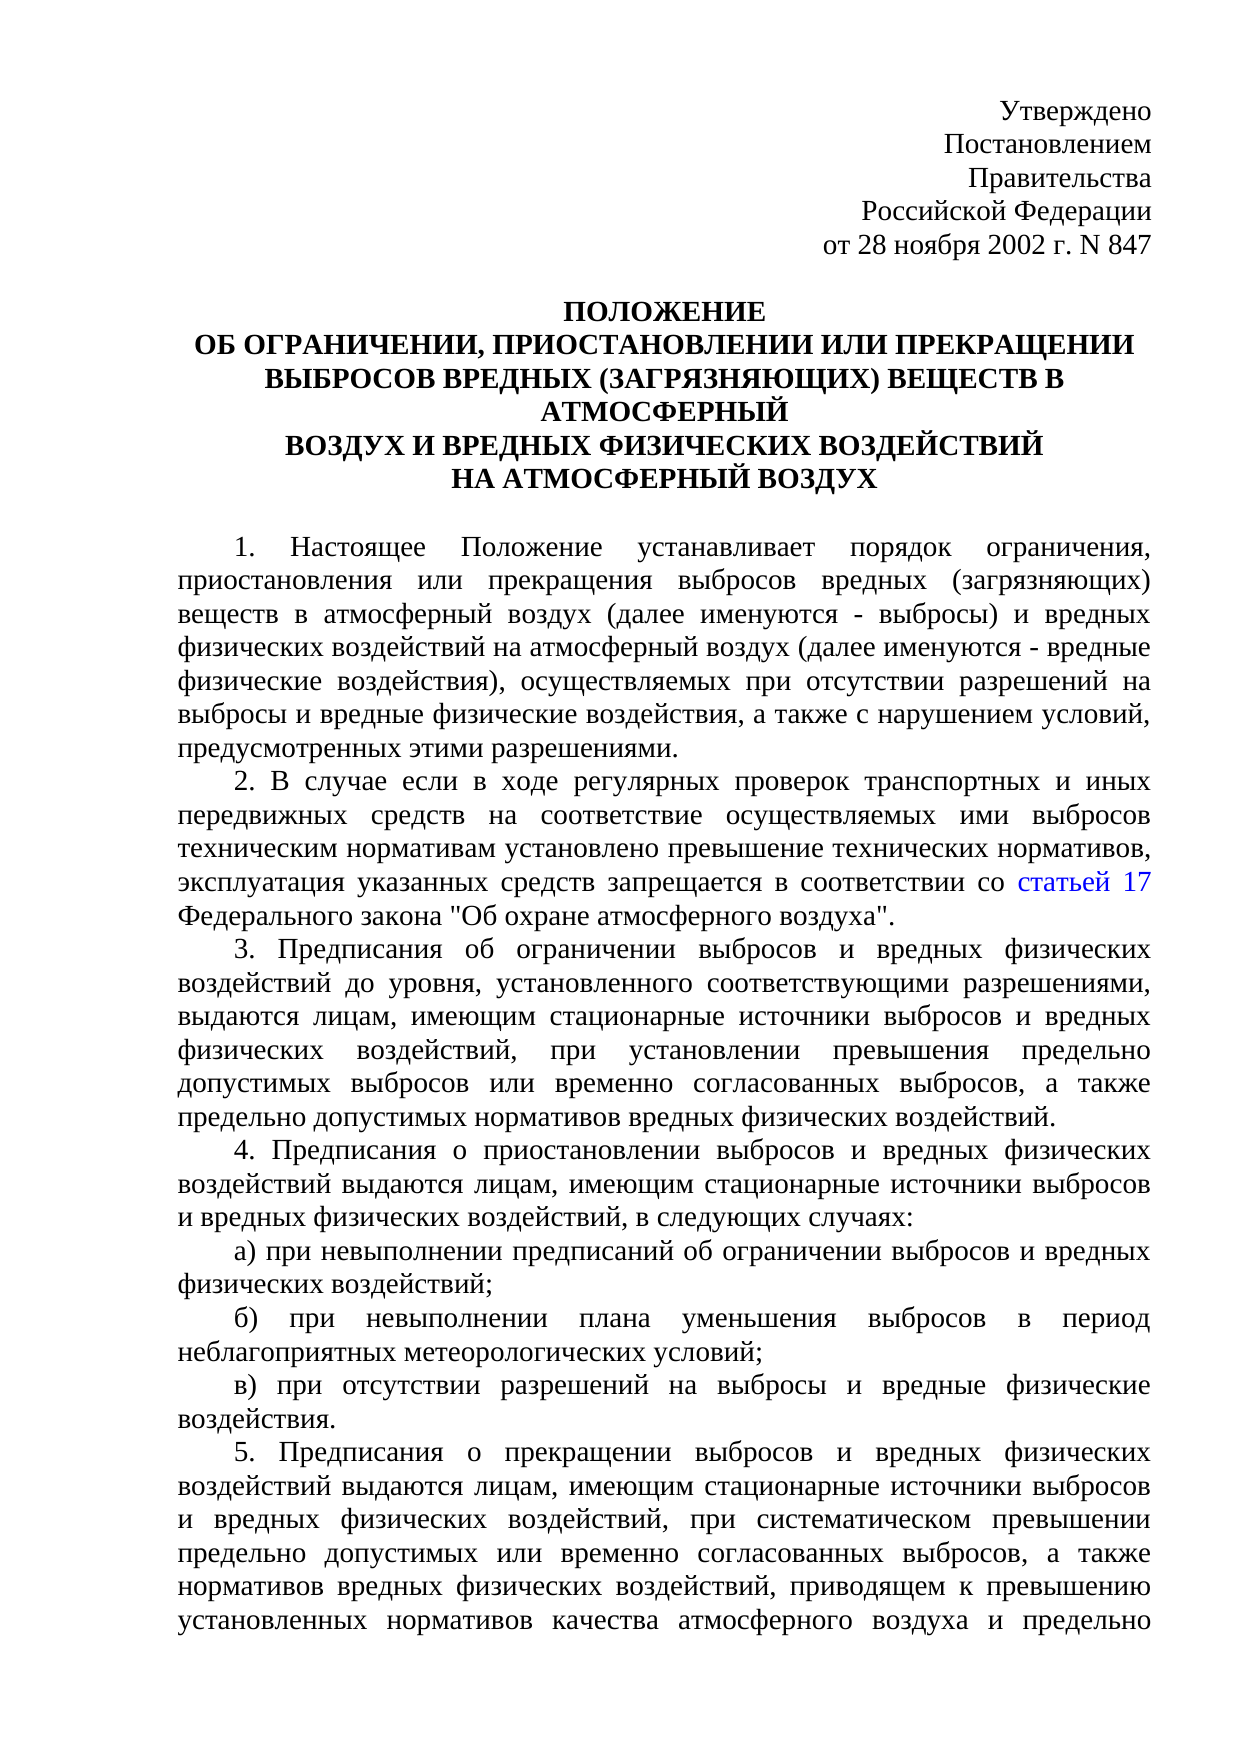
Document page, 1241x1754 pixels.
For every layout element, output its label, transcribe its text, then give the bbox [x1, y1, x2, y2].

title ВЫБРОСОВ ВРЕДНЫХ (ЗАГРЯЗНЯЮЩИХ) ВЕЩЕСТВ В АТМОСФЕРНЫЙ [177, 361, 1152, 428]
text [177, 1434, 1152, 1636]
text Правительства [177, 160, 1152, 193]
text а) при невыполнении предписаний об ограничении выбросов и вредных физических воздействий; [177, 1233, 1152, 1300]
text Российской Федерации [177, 193, 1152, 227]
title ОБ ОГРАНИЧЕНИИ, ПРИОСТАНОВЛЕНИИ ИЛИ ПРЕКРАЩЕНИИ [177, 327, 1152, 361]
title ПОЛОЖЕНИЕ [177, 294, 1152, 327]
text 3. Предписания об ограничении выбросов и вредных физических воздействий до уровня, установленного соответствующими разрешениями, выдаются лицам, имеющим стационарные источники выбросов и вредных физических воздействий, при установлении превышения предельно допустимых выбросов или временно согласованных выбросов, а также предельно допустимых нормативов вредных физических воздействий. [177, 931, 1152, 1132]
text б) при невыполнении плана уменьшения выбросов в период неблагоприятных метеорологических условий; [177, 1300, 1152, 1367]
text 1. Настоящее Положение устанавливает порядок ограничения, приостановления или прекращения выбросов вредных (загрязняющих) веществ в атмосферный воздух (далее именуются - выбросы) и вредных физических воздействий на атмосферный воздух (далее именуются - вредные физические воздействия), осуществляемых при отсутствии разрешений на выбросы и вредные физические воздействия, а также с нарушением условий, предусмотренных этими разрешениями. [177, 529, 1152, 763]
title НА АТМОСФЕРНЫЙ ВОЗДУХ [177, 462, 1152, 495]
text от 28 ноября 2002 г. N 847 [177, 227, 1152, 260]
text в) при отсутствии разрешений на выбросы и вредные физические воздействия. [177, 1367, 1152, 1434]
text Постановлением [177, 126, 1152, 160]
text 4. Предписания о приостановлении выбросов и вредных физических воздействий выдаются лицам, имеющим стационарные источники выбросов и вредных физических воздействий, в следующих случаях: [177, 1132, 1152, 1233]
text Утверждено [177, 93, 1152, 126]
text 2. В случае если в ходе регулярных проверок транспортных и иных передвижных средств на соответствие осуществляемых ими выбросов техническим нормативам установлено превышение технических нормативов, эксплуатация указанных средств запрещается в соответствии со статьей 17 Федерального закона "Об охране атмосферного воздуха". [177, 763, 1152, 931]
title ВОЗДУХ И ВРЕДНЫХ ФИЗИЧЕСКИХ ВОЗДЕЙСТВИЙ [177, 428, 1152, 462]
